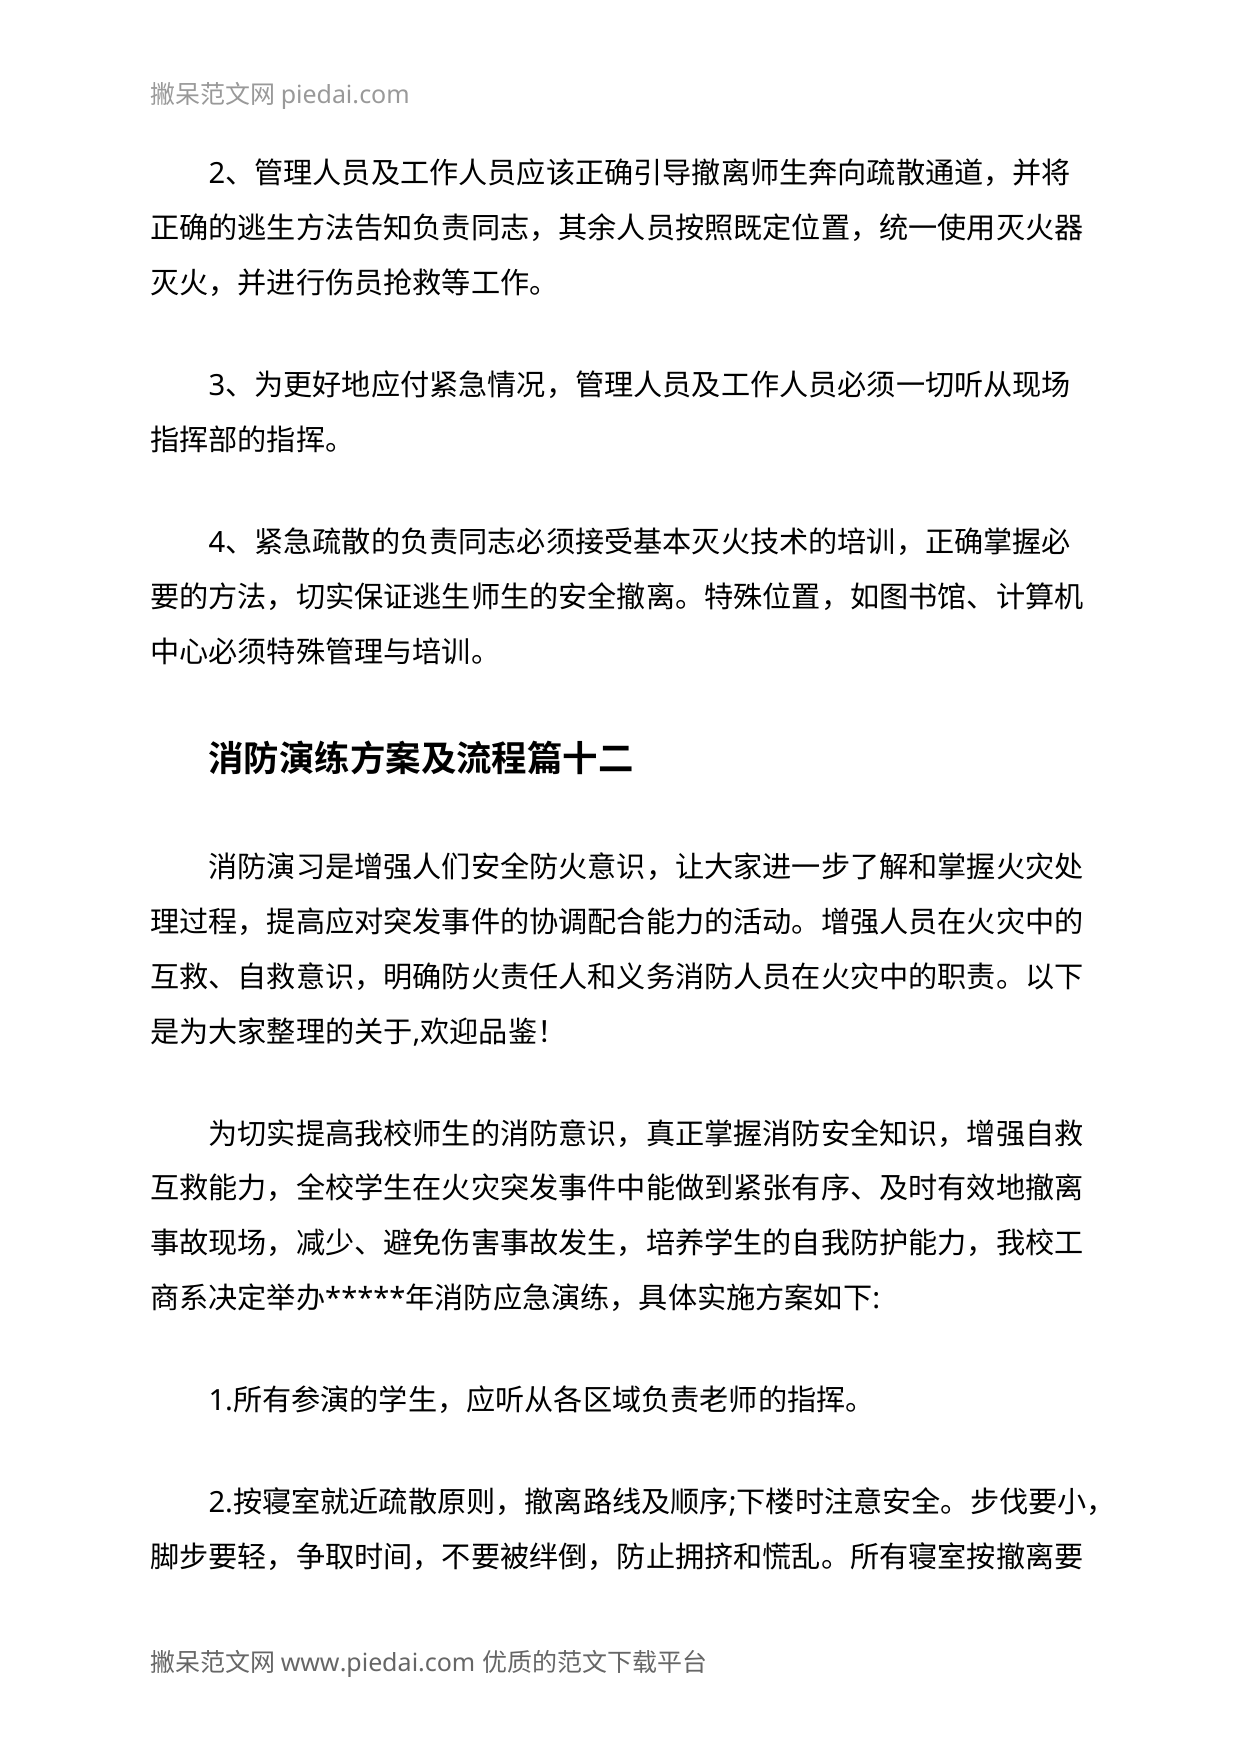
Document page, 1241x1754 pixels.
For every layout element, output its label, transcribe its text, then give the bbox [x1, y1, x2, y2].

text 消防演练方案及流程篇十二 [150, 730, 1090, 781]
text 消防演习是增强人们安全防火意识，让大家进一步了解和掌握火灾处理过程，提高应对突发事件的协调配合能力的活动。增强人员在火灾中的互救、自救意识，明确防火责任人和义务消防人员在火灾中的职责。以下是为大家整理的关于,欢迎品鉴！ [150, 843, 1090, 1051]
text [150, 1479, 1090, 1576]
text 4、紧急疏散的负责同志必须接受基本灭火技术的培训，正确掌握必要的方法，切实保证逃生师生的安全撤离。特殊位置，如图书馆、计算机中心必须特殊管理与培训。 [150, 518, 1090, 671]
text 3、为更好地应付紧急情况，管理人员及工作人员必须一切听从现场指挥部的指挥。 [150, 362, 1090, 459]
text 2、管理人员及工作人员应该正确引导撤离师生奔向疏散通道，并将正确的逃生方法告知负责同志，其余人员按照既定位置，统一使用灭火器灭火，并进行伤员抢救等工作。 [150, 150, 1090, 302]
text 为切实提高我校师生的消防意识，真正掌握消防安全知识，增强自救互救能力，全校学生在火灾突发事件中能做到紧张有序、及时有效地撤离事故现场，减少、避免伤害事故发生，培养学生的自我防护能力，我校工商系决定举办*****年消防应急演练，具体实施方案如下: [150, 1110, 1090, 1317]
text 1.所有参演的学生，应听从各区域负责老师的指挥。 [150, 1377, 1090, 1419]
